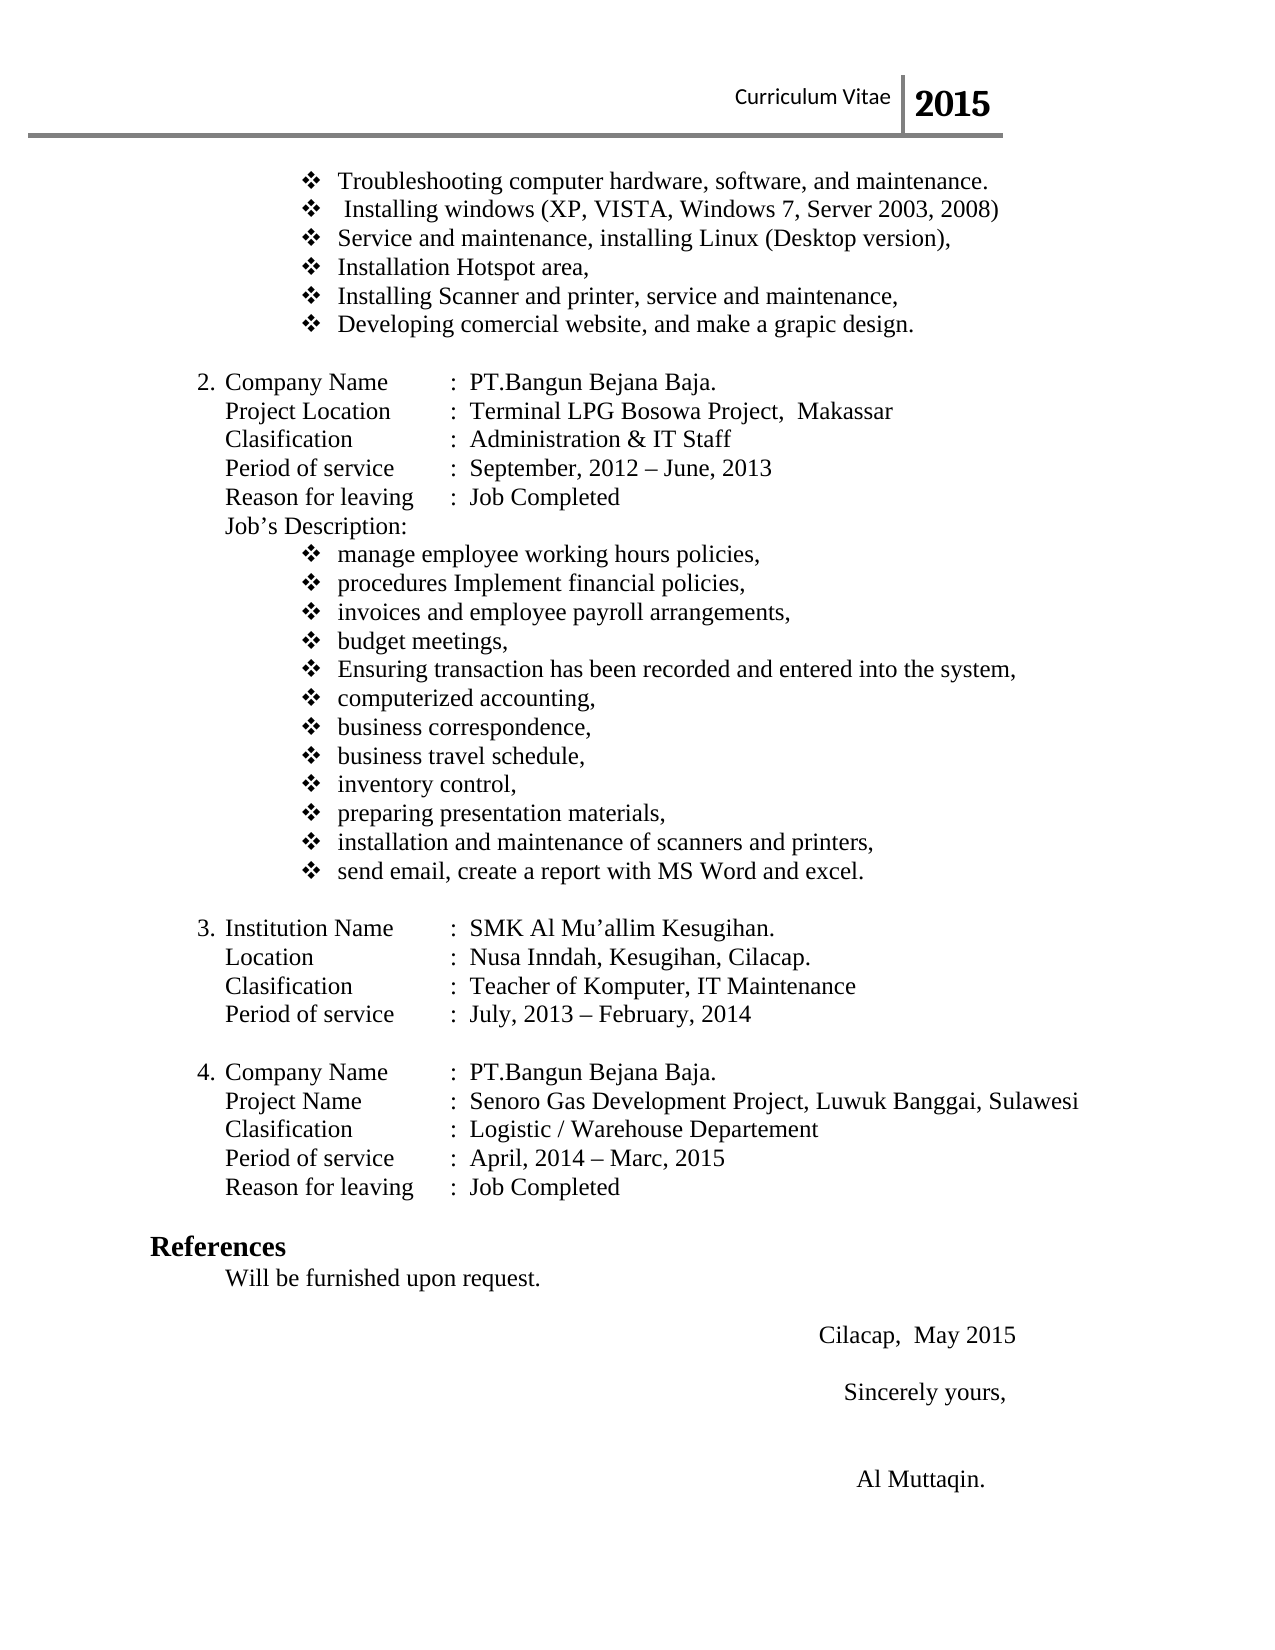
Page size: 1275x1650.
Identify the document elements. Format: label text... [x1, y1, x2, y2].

list Service and maintenance, installing Linux (Desktop version), [300, 223, 1125, 252]
list Installing windows (XP, VISTA, Windows 7, Server 2003, 2008) [300, 194, 1125, 223]
list Ensuring transaction has been recorded and entered into the system, [300, 654, 1125, 683]
list budget meetings, [300, 626, 1125, 654]
text Project Name : Senoro Gas Development Project, Luwuk Banggai, Sulawesi [150, 1086, 1125, 1114]
list Company Name : PT.Bangun Bejana Baja. [197, 367, 1125, 396]
list invoices and employee payroll arrangements, [300, 597, 1125, 626]
list Company Name : PT.Bangun Bejana Baja. [197, 1057, 1125, 1086]
text References [150, 1229, 1125, 1263]
text Clasification : Administration & IT Staff [150, 424, 1125, 453]
text Will be furnished upon request. [150, 1263, 1125, 1292]
text Reason for leaving : Job Completed [150, 482, 1125, 511]
text Clasification : Logistic / Warehouse Departement [150, 1114, 1125, 1143]
list installation and maintenance of scanners and printers, [300, 827, 1125, 856]
text Clasification : Teacher of Komputer, IT Maintenance [150, 971, 1125, 999]
list preparing presentation materials, [300, 798, 1125, 827]
text Cilacap, May 2015 [750, 1320, 1125, 1349]
text Sincerely yours, [750, 1377, 1125, 1406]
text Al Muttaqin. [750, 1464, 1125, 1492]
list Institution Name : SMK Al Mu’allim Kesugihan. [197, 913, 1125, 942]
list Installing Scanner and printer, service and maintenance, [300, 281, 1125, 309]
list procedures Implement financial policies, [300, 568, 1125, 597]
list Installation Hotspot area, [300, 252, 1125, 281]
list business correspondence, [300, 712, 1125, 741]
text Reason for leaving : Job Completed [150, 1172, 1125, 1201]
list manage employee working hours policies, [300, 539, 1125, 568]
text Project Location : Terminal LPG Bosowa Project, Makassar [150, 396, 1125, 424]
text Period of service : September, 2012 – June, 2013 [150, 453, 1125, 482]
text Period of service : April, 2014 – Marc, 2015 [150, 1143, 1125, 1172]
list Developing comercial website, and make a grapic design. [300, 309, 1125, 338]
list inventory control, [300, 769, 1125, 798]
list business travel schedule, [300, 741, 1125, 769]
text Job’s Description: [150, 511, 1125, 539]
text Location : Nusa Inndah, Kesugihan, Cilacap. [150, 942, 1125, 971]
text Period of service : July, 2013 – February, 2014 [150, 999, 1125, 1028]
list send email, create a report with MS Word and excel. [300, 856, 1125, 884]
list Troubleshooting computer hardware, software, and maintenance. [300, 166, 1125, 194]
list computerized accounting, [300, 683, 1125, 712]
